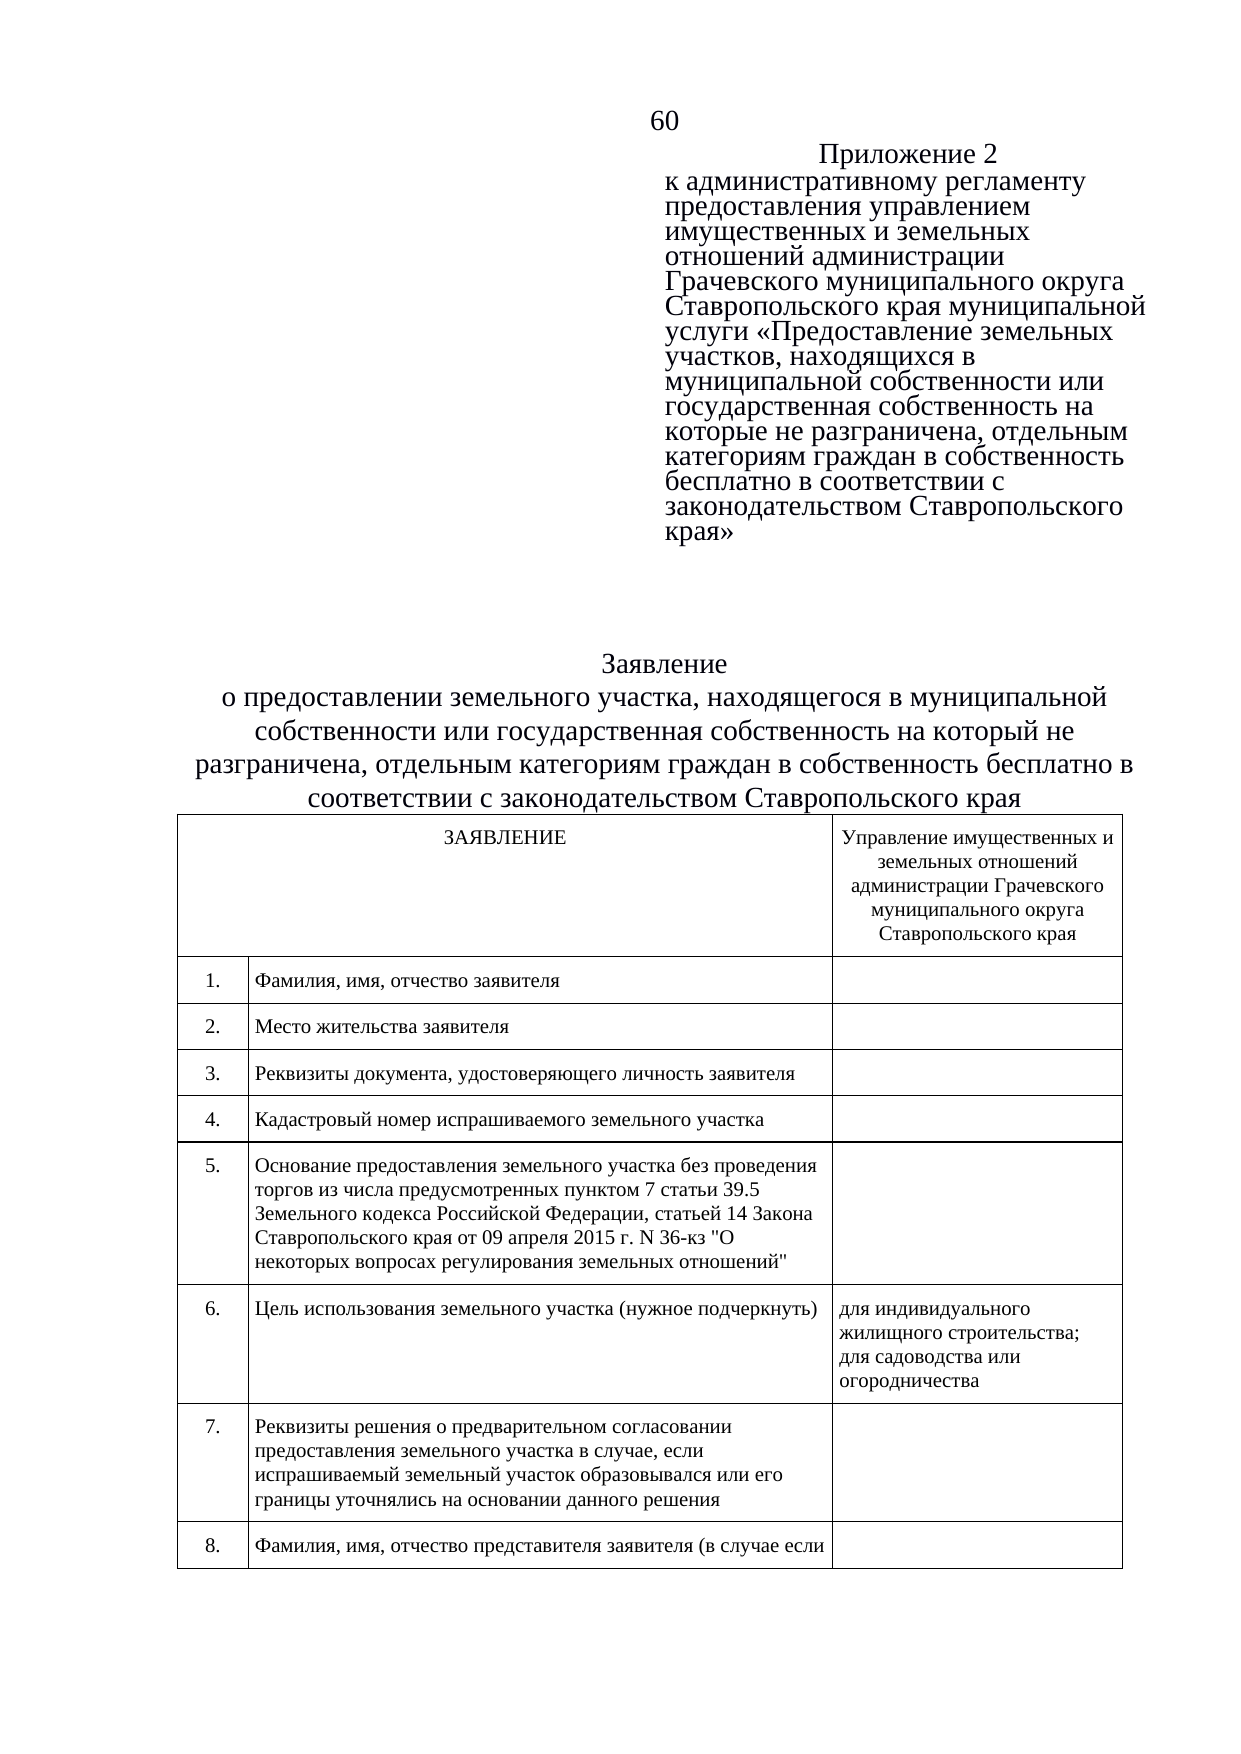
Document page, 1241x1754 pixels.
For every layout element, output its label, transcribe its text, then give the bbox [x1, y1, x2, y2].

table_cell [833, 1143, 1122, 1284]
table_cell 3. [178, 1050, 248, 1095]
table_cell [833, 1096, 1122, 1141]
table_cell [249, 1522, 832, 1567]
table_cell Основание предоставления земельного участка без проведения торгов из числа предусмотренных пунктом 7 статьи 39.5 Земельного кодекса Российской Федерации, статьей 14 Закона Ставропольского края от 09 апреля 2015 г. N 36-кз "О некоторых вопросах регулирования земельных отношений" [249, 1143, 832, 1284]
table_cell [833, 1050, 1122, 1095]
table_cell 1. [178, 957, 248, 1002]
table_cell 2. [178, 1004, 248, 1049]
table_cell 5. [178, 1143, 248, 1284]
table_cell 8. [178, 1522, 248, 1567]
table_cell 4. [178, 1096, 248, 1141]
table_cell Реквизиты документа, удостоверяющего личность заявителя [249, 1050, 832, 1095]
text к административному регламенту предоставления управлением имущественных и земельных отношений администрации Грачевского муниципального округа Ставропольского края муниципальной услуги «Предоставление земельных участков, находящихся в муниципальной собственности или государственная собственность на которые не разграничена, отдельным категориям граждан в собственность бесплатно в соответствии с законодательством Ставропольского края» [664, 170, 1152, 545]
table_header Управление имущественных и земельных отношений администрации Грачевского муниципального округа Ставропольского края [833, 815, 1122, 956]
table_cell [833, 1004, 1122, 1049]
table_cell Реквизиты решения о предварительном согласовании предоставления земельного участка в случае, если испрашиваемый земельный участок образовывался или его границы уточнялись на основании данного решения [249, 1404, 832, 1521]
text Приложение 2 [664, 137, 1152, 170]
table_cell Кадастровый номер испрашиваемого земельного участка [249, 1096, 832, 1141]
table_cell Цель использования земельного участка (нужное подчеркнуть) [249, 1285, 832, 1403]
table_header ЗАЯВЛЕНИЕ [178, 815, 832, 956]
table_cell [833, 957, 1122, 1002]
table_cell [833, 1522, 1122, 1567]
table_cell [833, 1404, 1122, 1521]
table_cell Фамилия, имя, отчество заявителя [249, 957, 832, 1002]
table_cell 6. [178, 1285, 248, 1403]
table_cell Место жительства заявителя [249, 1004, 832, 1049]
table_cell 7. [178, 1404, 248, 1521]
text о предоставлении земельного участка, находящегося в муниципальной собственности или государственная собственность на который не разграничена, отдельным категориям граждан в собственность бесплатно в соответствии с законодательством Ставропольского края [177, 679, 1152, 813]
table_cell для индивидуального жилищного строительства; для садоводства или огородничества [833, 1285, 1122, 1403]
text Заявление [177, 646, 1152, 679]
